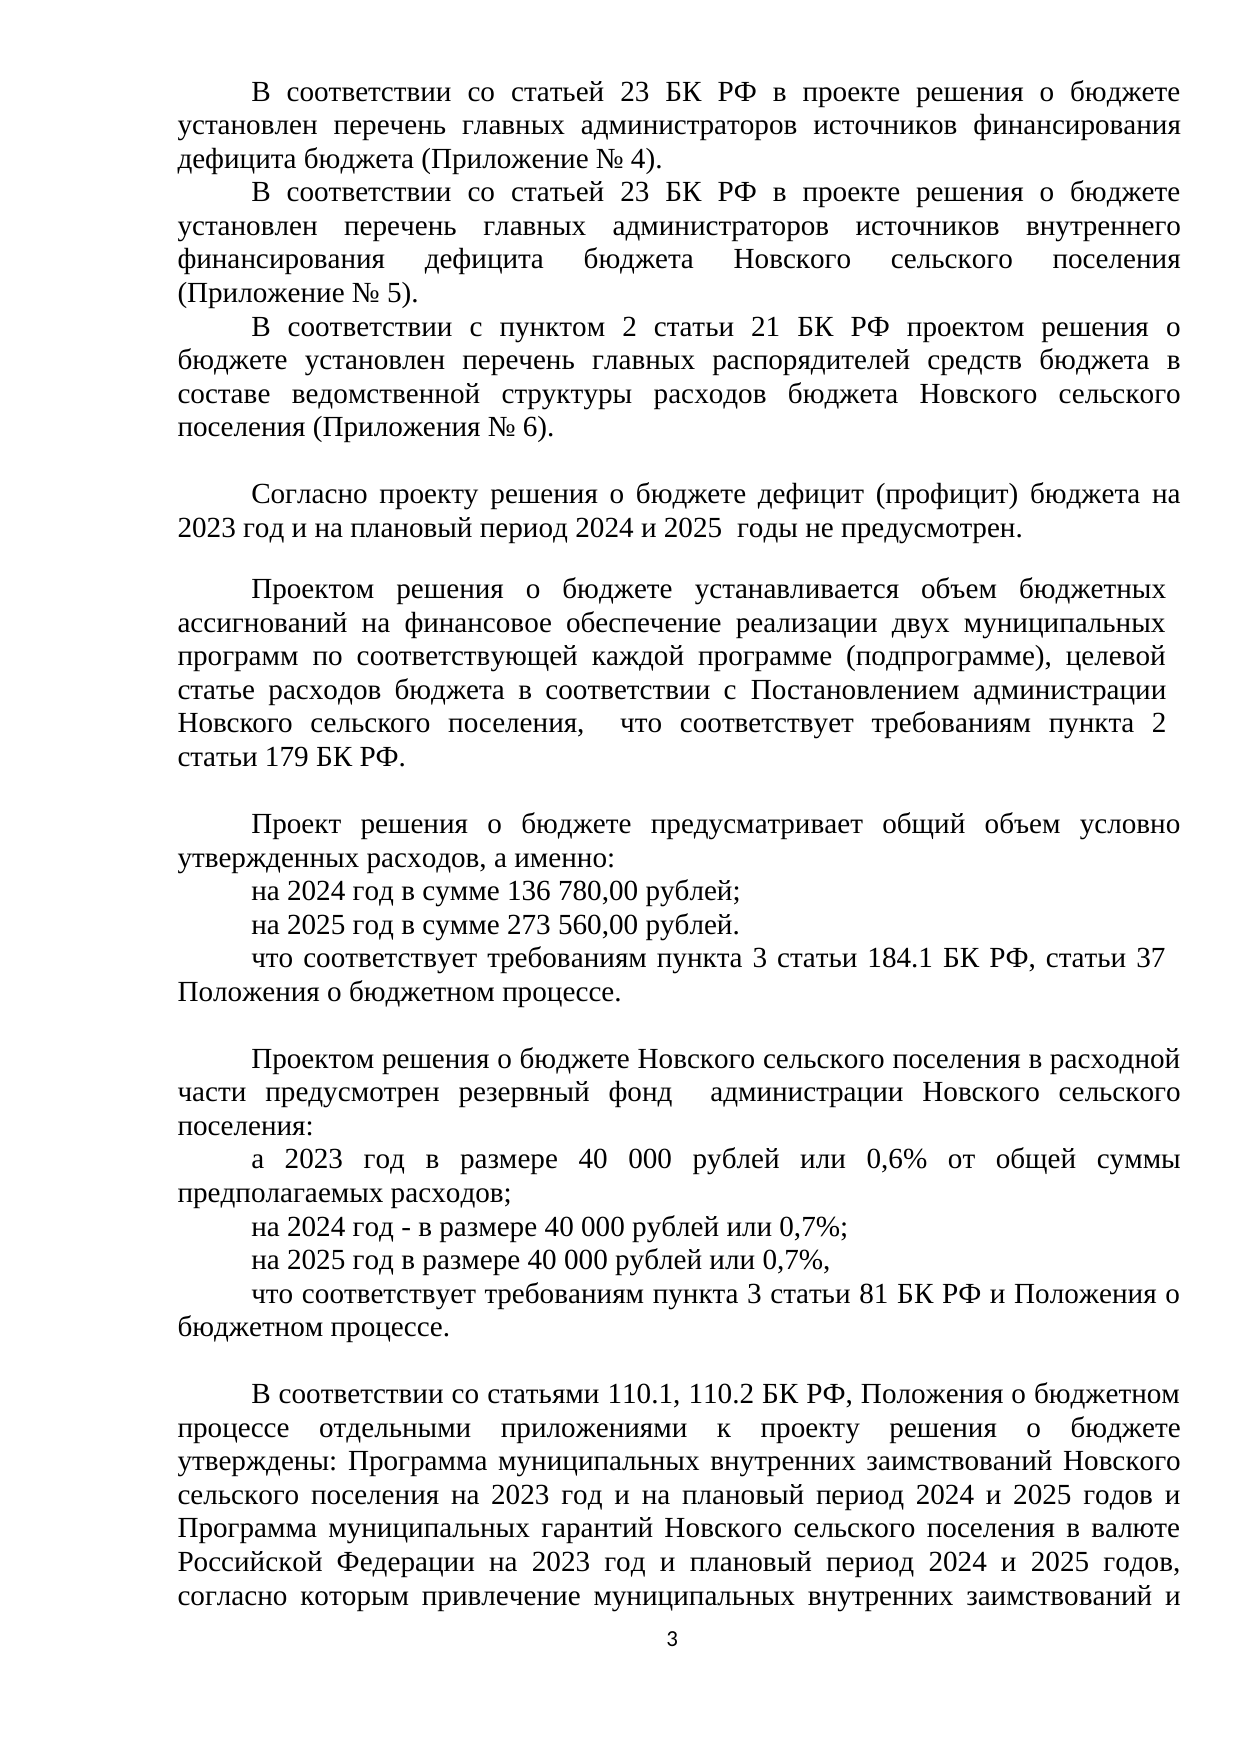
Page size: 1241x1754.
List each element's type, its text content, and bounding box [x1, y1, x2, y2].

text на 2025 год в сумме 273 560,00 рублей. [177, 907, 1167, 940]
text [177, 1376, 1181, 1611]
text Проект решения о бюджете предусматривает общий объем условно утвержденных расходов, а именно: [177, 806, 1181, 873]
text Согласно проекту решения о бюджете дефицит (профицит) бюджета на 2023 год и на плановый период 2024 и 2025 годы не предусмотрен. [177, 476, 1181, 543]
text а 2023 год в размере 40 000 рублей или 0,6% от общей суммы предполагаемых расходов; [177, 1142, 1181, 1209]
text В соответствии с пунктом 2 статьи 21 БК РФ проектом решения о бюджете установлен перечень главных распорядителей средств бюджета в составе ведомственной структуры расходов бюджета Новского сельского поселения (Приложения № 6). [177, 309, 1181, 443]
text что соответствует требованиям пункта 3 статьи 184.1 БК РФ, статьи 37 Положения о бюджетном процессе. [177, 940, 1167, 1007]
text на 2025 год в размере 40 000 рублей или 0,7%, [177, 1242, 1181, 1276]
text В соответствии со статьей 23 БК РФ в проекте решения о бюджете установлен перечень главных администраторов источников внутреннего финансирования дефицита бюджета Новского сельского поселения (Приложение № 5). [177, 174, 1181, 309]
text В соответствии со статьей 23 БК РФ в проекте решения о бюджете установлен перечень главных администраторов источников финансирования дефицита бюджета (Приложение № 4). [177, 74, 1181, 174]
text Проектом решения о бюджете Новского сельского поселения в расходной части предусмотрен резервный фонд администрации Новского сельского поселения: [177, 1041, 1181, 1142]
text на 2024 год - в размере 40 000 рублей или 0,7%; [177, 1209, 1181, 1242]
text что соответствует требованиям пункта 3 статьи 81 БК РФ и Положения о бюджетном процессе. [177, 1276, 1181, 1343]
text на 2024 год в сумме 136 780,00 рублей; [177, 873, 1167, 907]
text Проектом решения о бюджете устанавливается объем бюджетных ассигнований на финансовое обеспечение реализации двух муниципальных программ по соответствующей каждой программе (подпрограмме), целевой статье расходов бюджета в соответствии с Постановлением администрации Новского сельского поселения, что соответствует требованиям пункта 2 статьи 179 БК РФ. [177, 571, 1167, 773]
